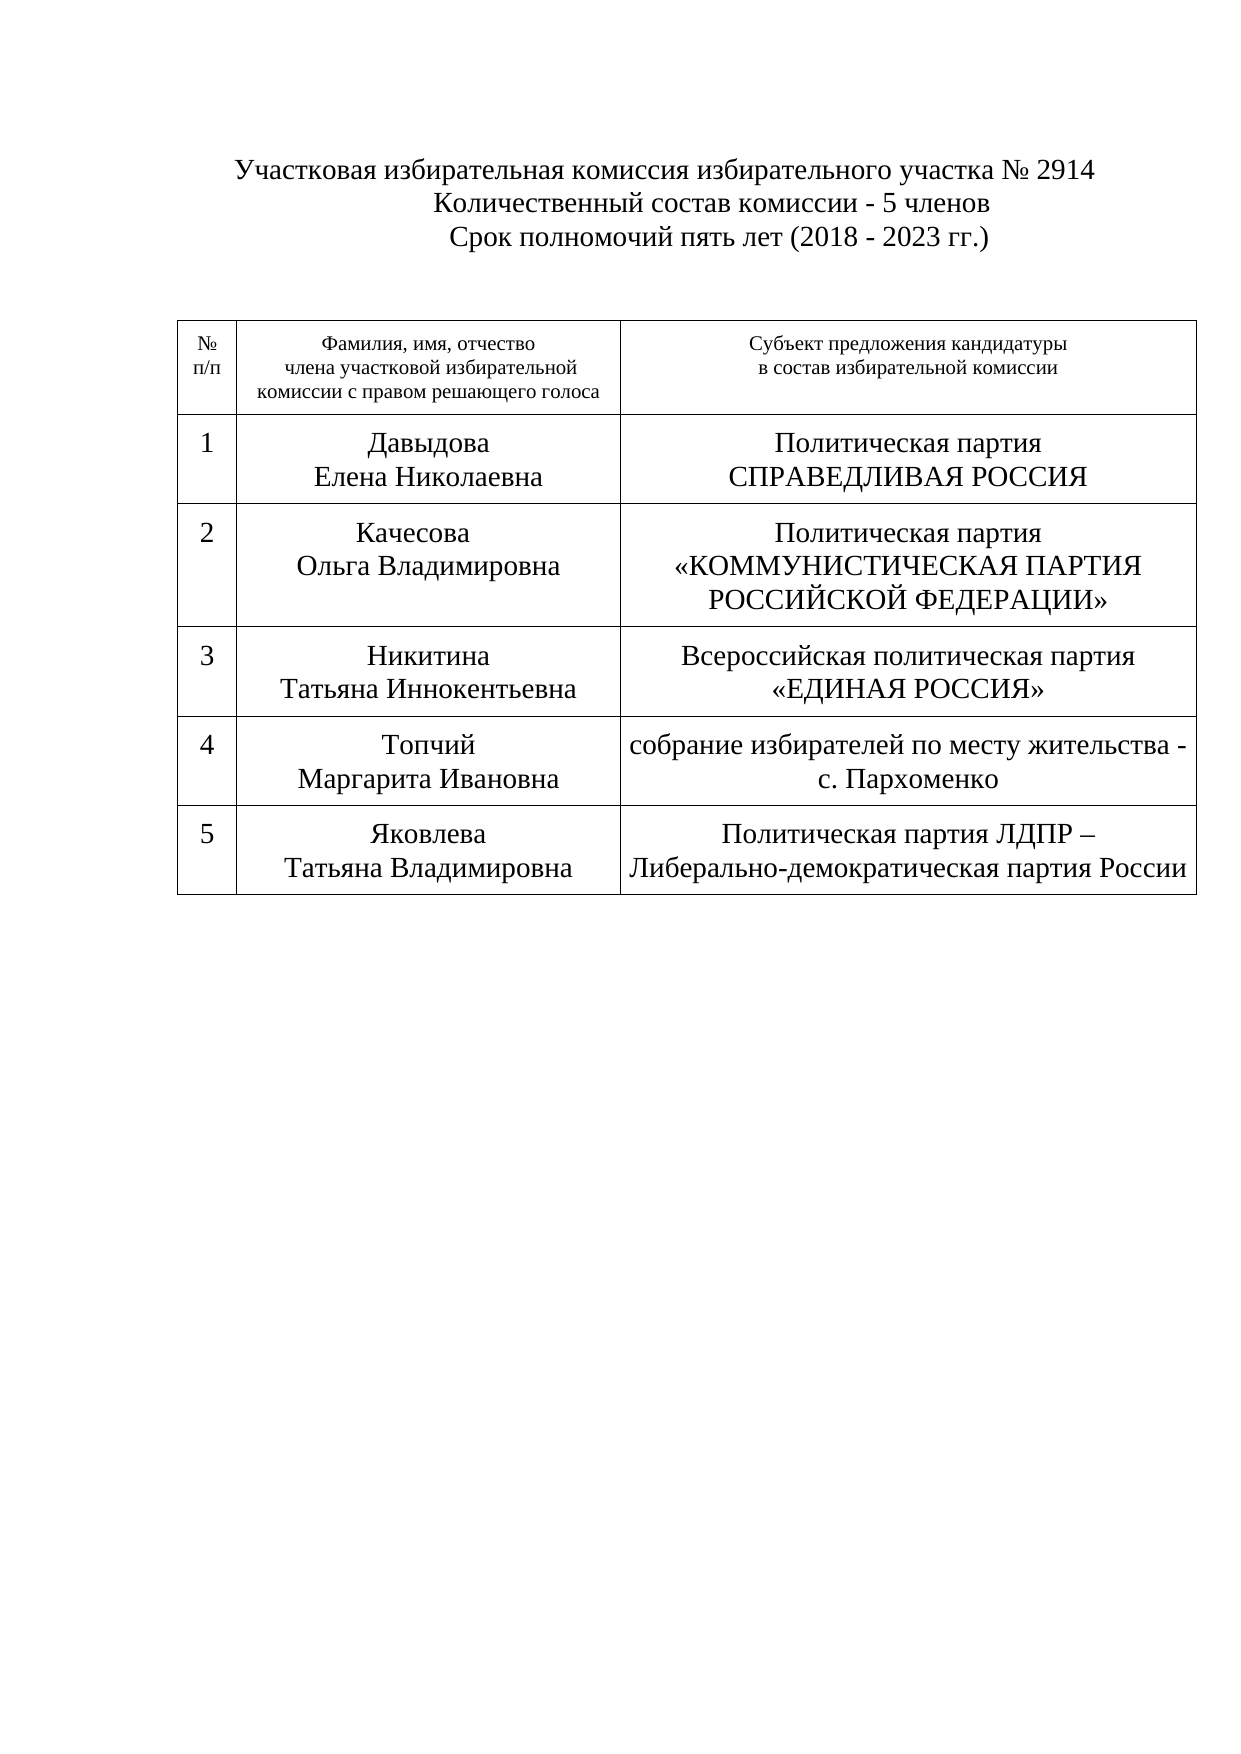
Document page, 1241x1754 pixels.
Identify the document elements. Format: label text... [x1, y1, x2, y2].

table_cell Политическая партия СПРАВЕДЛИВАЯ РОССИЯ [621, 415, 1196, 503]
table_cell Качесова Ольга Владимировна [237, 504, 620, 626]
text Срок полномочий пять лет (2018 - 2023 гг.) [177, 219, 1152, 252]
table_cell 2 [178, 504, 236, 626]
table_header Субъект предложения кандидатуры в состав избирательной комиссии [621, 321, 1196, 414]
table_cell Давыдова Елена Николаевна [237, 415, 620, 503]
table_cell 4 [178, 717, 236, 805]
table_header Фамилия, имя, отчество члена участковой избирательной комиссии с правом решающего голоса [237, 321, 620, 414]
table_cell Всероссийская политическая партия «ЕДИНАЯ РОССИЯ» [621, 627, 1196, 716]
table_cell Политическая партия ЛДПР – Либерально-демократическая партия России [621, 806, 1196, 894]
table_cell Топчий Маргарита Ивановна [237, 717, 620, 805]
text Участковая избирательная комиссия избирательного участка № 2914 [177, 152, 1152, 185]
table_header № п/п [178, 321, 236, 414]
table_cell Яковлева Татьяна Владимировна [237, 806, 620, 894]
table_cell 3 [178, 627, 236, 716]
table_cell 1 [178, 415, 236, 503]
table_cell собрание избирателей по месту жительства - с. Пархоменко [621, 717, 1196, 805]
table_cell Никитина Татьяна Иннокентьевна [237, 627, 620, 716]
table_cell Политическая партия «КОММУНИСТИЧЕСКАЯ ПАРТИЯ РОССИЙСКОЙ ФЕДЕРАЦИИ» [621, 504, 1196, 626]
text Количественный состав комиссии - 5 членов [177, 185, 1152, 219]
table_cell 5 [178, 806, 236, 894]
